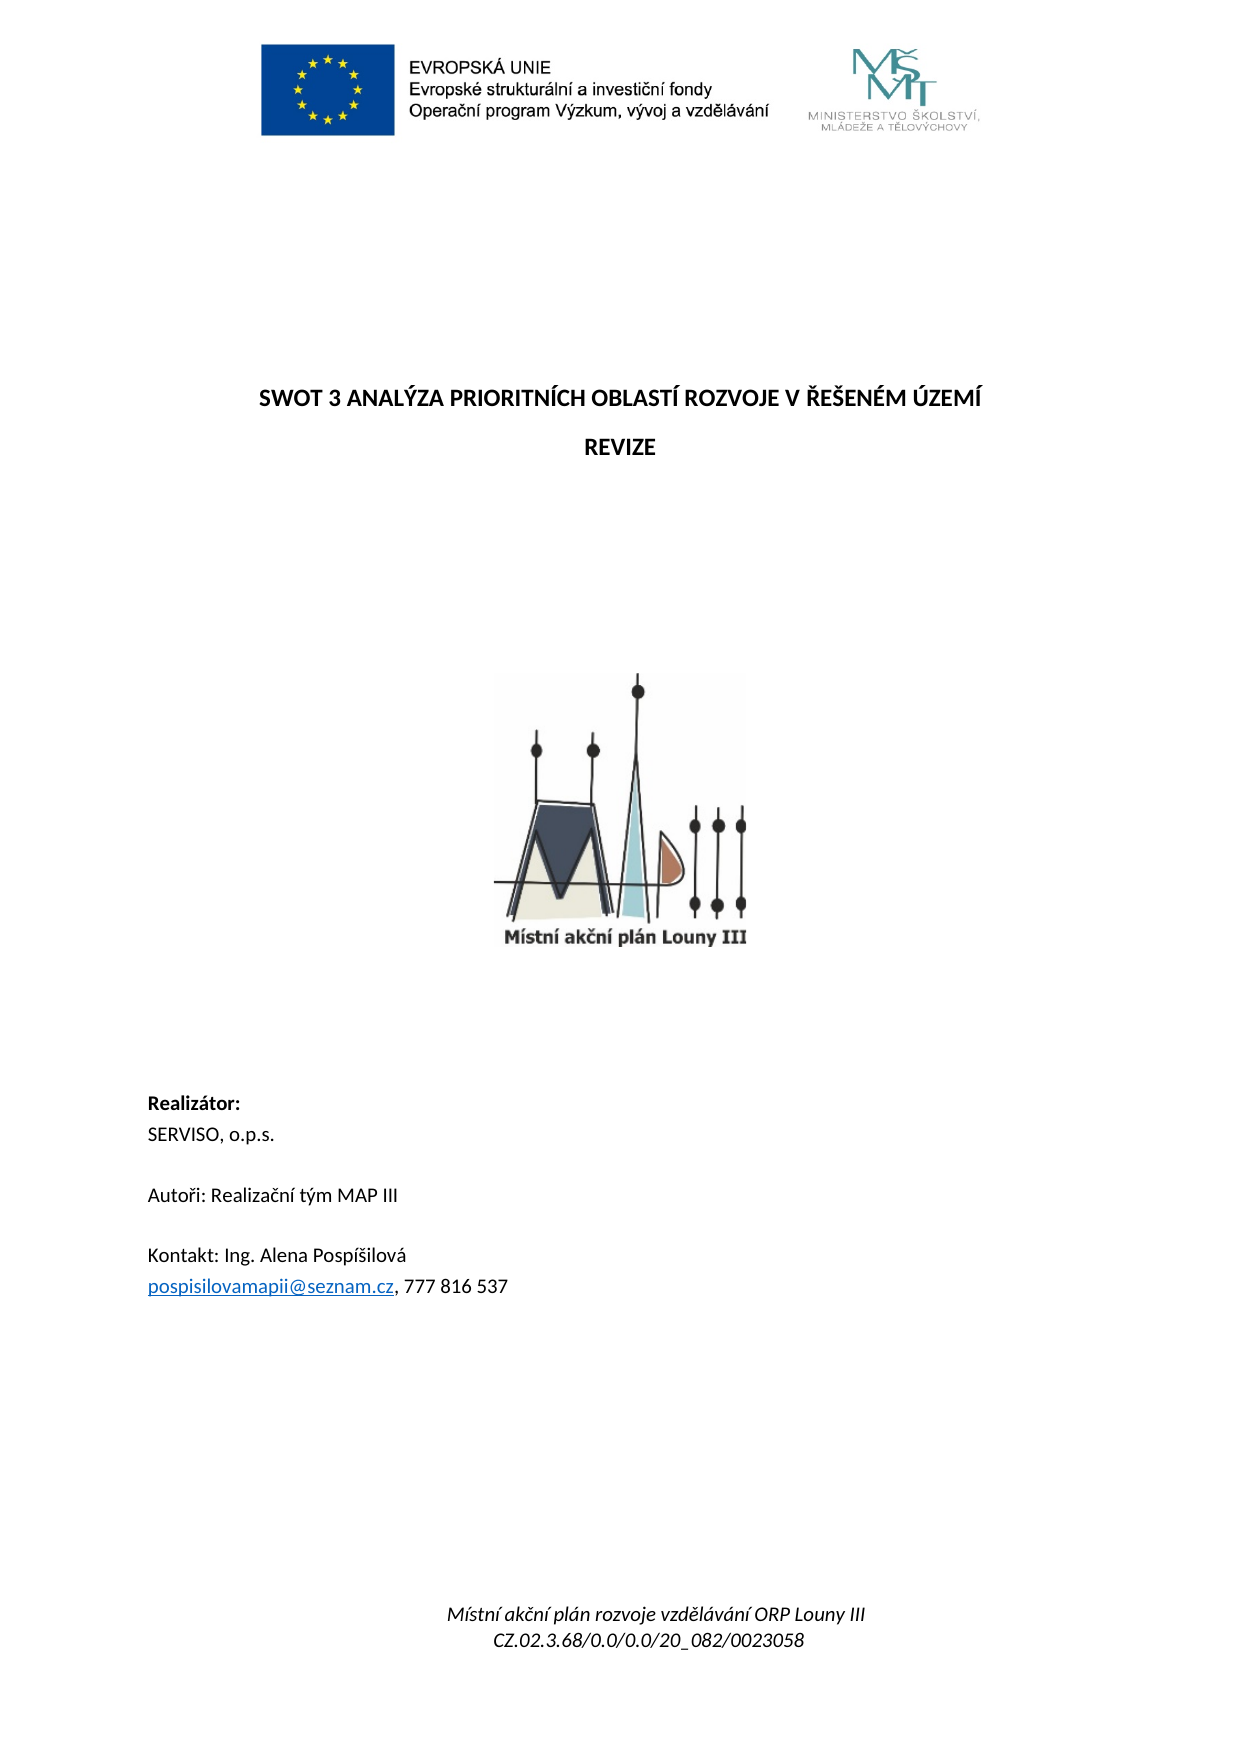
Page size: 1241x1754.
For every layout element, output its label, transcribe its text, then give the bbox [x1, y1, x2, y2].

text Autoři: Realizační tým MAP III [148, 1182, 1093, 1207]
picture [216, 0, 1024, 180]
picture [493, 673, 747, 947]
text Realizátor: [148, 1091, 1093, 1116]
text SERVISO, o.p.s. [148, 1121, 1093, 1146]
text SWOT 3 ANALÝZA PRIORITNÍCH OBLASTÍ ROZVOJE V ŘEŠENÉM ÚZEMÍ [148, 382, 1093, 412]
text Kontakt: Ing. Alena Pospíšilová [148, 1243, 1093, 1268]
text pospisilovamapii@seznam.cz, 777 816 537 [148, 1273, 1093, 1298]
text REVIZE [148, 432, 1093, 462]
